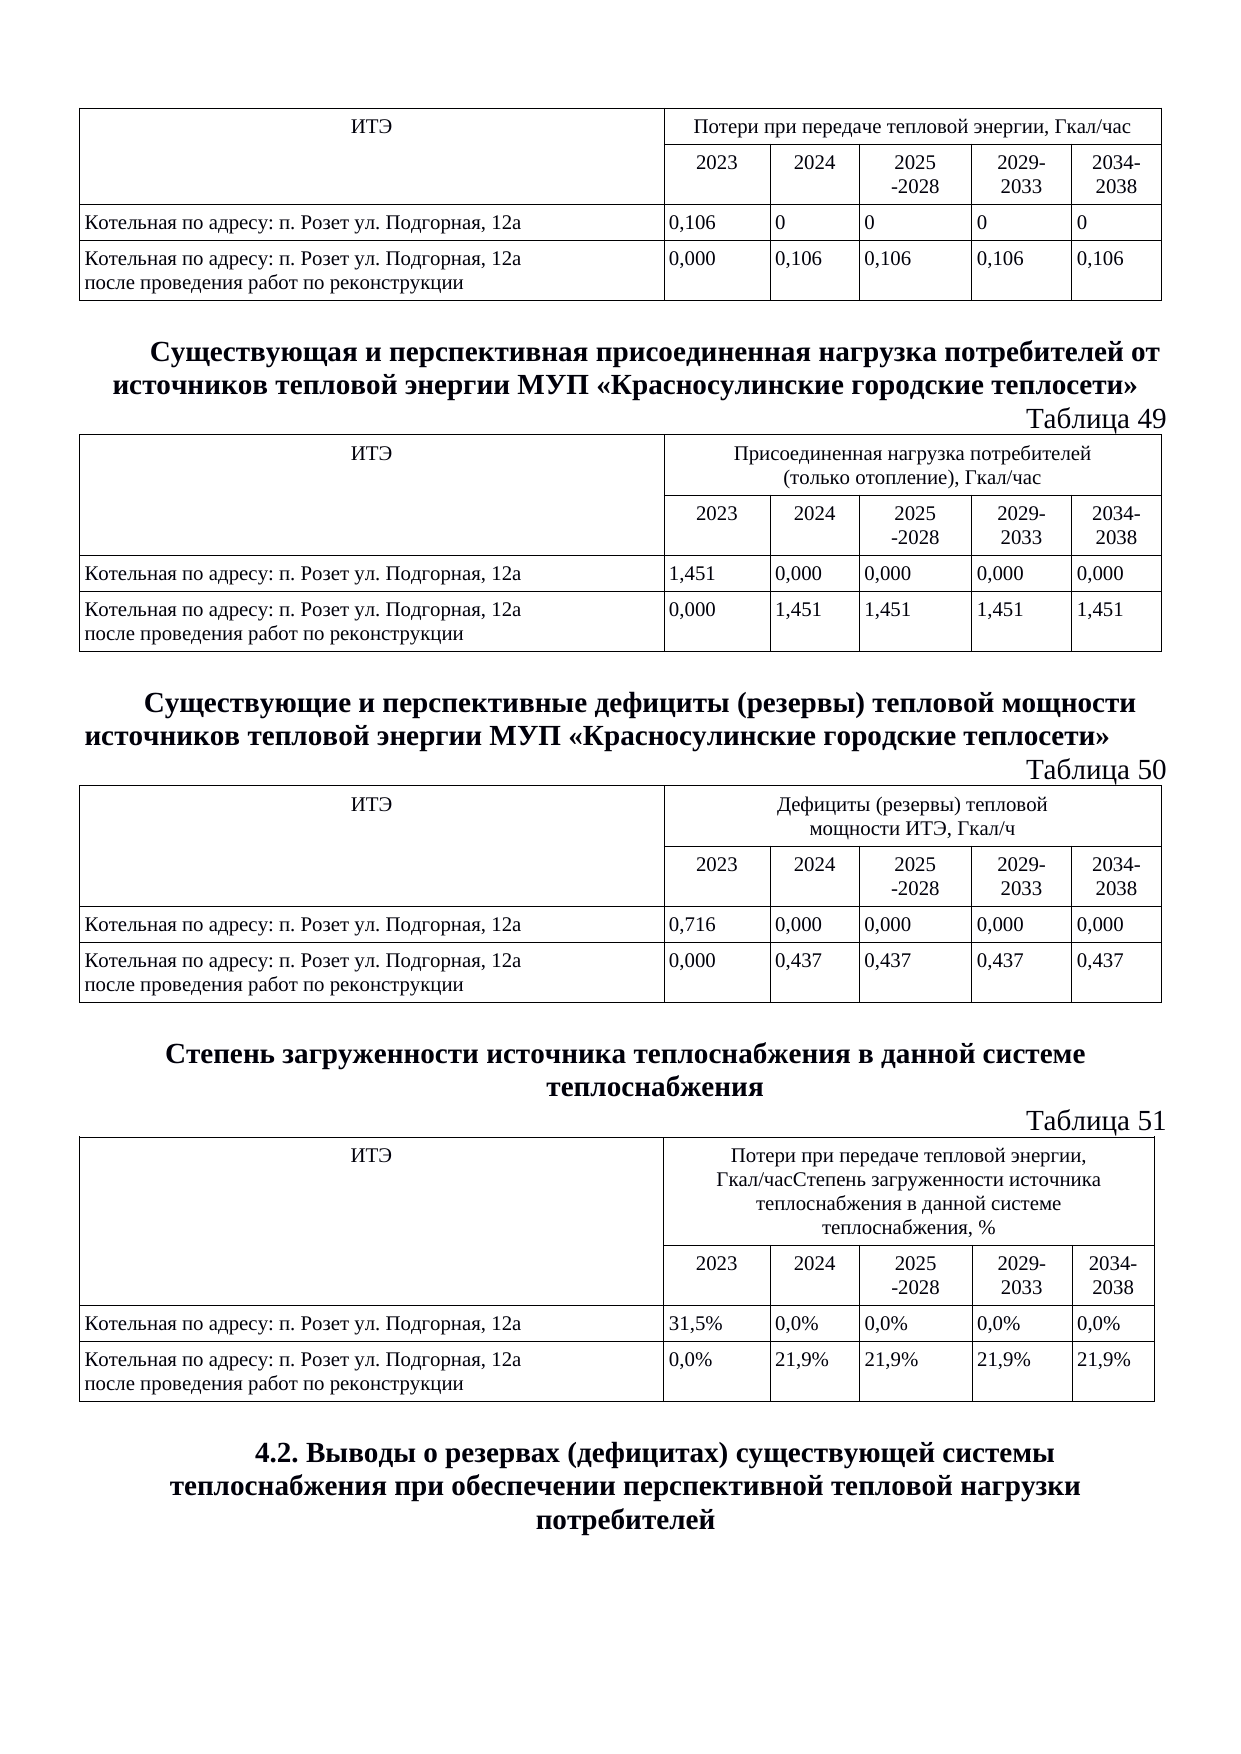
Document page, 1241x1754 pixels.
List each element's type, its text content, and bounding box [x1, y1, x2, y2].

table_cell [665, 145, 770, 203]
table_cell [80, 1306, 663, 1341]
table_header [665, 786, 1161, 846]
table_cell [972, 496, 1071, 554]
text теплоснабжения [84, 1069, 1166, 1103]
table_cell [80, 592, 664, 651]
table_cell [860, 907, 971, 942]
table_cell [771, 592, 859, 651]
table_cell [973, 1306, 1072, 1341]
text Таблица 50 [84, 752, 1166, 785]
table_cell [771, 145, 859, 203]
text Таблица 51 [84, 1103, 1166, 1136]
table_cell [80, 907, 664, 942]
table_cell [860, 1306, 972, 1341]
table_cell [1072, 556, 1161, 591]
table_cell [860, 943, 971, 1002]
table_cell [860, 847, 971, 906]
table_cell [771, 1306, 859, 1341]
text Таблица 49 [84, 401, 1166, 434]
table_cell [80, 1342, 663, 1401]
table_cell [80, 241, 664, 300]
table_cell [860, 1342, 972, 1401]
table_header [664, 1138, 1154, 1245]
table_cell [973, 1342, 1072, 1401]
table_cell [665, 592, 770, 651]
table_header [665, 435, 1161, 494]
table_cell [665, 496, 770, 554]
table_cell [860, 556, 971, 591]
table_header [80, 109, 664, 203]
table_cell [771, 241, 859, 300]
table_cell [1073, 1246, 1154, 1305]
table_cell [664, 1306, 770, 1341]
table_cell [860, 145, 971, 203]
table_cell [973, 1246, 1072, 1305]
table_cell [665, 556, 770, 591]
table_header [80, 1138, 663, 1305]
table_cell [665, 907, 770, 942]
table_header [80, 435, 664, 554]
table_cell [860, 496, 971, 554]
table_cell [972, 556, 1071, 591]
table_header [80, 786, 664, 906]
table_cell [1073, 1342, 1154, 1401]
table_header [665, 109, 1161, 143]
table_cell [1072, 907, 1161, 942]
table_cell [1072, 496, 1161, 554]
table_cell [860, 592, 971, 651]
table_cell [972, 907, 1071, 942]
text источников тепловой энергии МУП «Красносулинские городские теплосети» [84, 718, 1166, 752]
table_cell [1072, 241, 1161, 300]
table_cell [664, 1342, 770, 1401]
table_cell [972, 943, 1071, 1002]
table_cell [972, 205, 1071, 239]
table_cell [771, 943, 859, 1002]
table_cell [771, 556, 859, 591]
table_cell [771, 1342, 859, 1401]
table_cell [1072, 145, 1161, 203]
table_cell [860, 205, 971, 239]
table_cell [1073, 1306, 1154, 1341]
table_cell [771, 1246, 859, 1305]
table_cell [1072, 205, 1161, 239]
text Существующая и перспективная присоединенная нагрузка потребителей от [84, 334, 1166, 367]
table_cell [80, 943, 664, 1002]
text Существующие и перспективные дефициты (резервы) тепловой мощности [84, 685, 1166, 718]
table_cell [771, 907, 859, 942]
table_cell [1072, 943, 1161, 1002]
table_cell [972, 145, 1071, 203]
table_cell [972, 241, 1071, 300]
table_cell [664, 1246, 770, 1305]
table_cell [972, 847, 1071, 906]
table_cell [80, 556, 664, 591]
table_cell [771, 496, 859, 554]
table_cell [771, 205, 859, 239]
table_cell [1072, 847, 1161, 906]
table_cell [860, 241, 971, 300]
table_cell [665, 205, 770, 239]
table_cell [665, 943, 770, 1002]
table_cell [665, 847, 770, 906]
text 4.2. Выводы о резервах (дефицитах) существующей системы теплоснабжения при обеспечении перспективной тепловой нагрузки потребителей [84, 1435, 1166, 1536]
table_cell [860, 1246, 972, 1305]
text Степень загруженности источника теплоснабжения в данной системе [84, 1036, 1166, 1069]
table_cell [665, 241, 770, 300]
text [84, 367, 1166, 401]
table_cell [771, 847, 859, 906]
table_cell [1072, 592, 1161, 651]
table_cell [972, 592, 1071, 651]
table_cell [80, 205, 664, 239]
